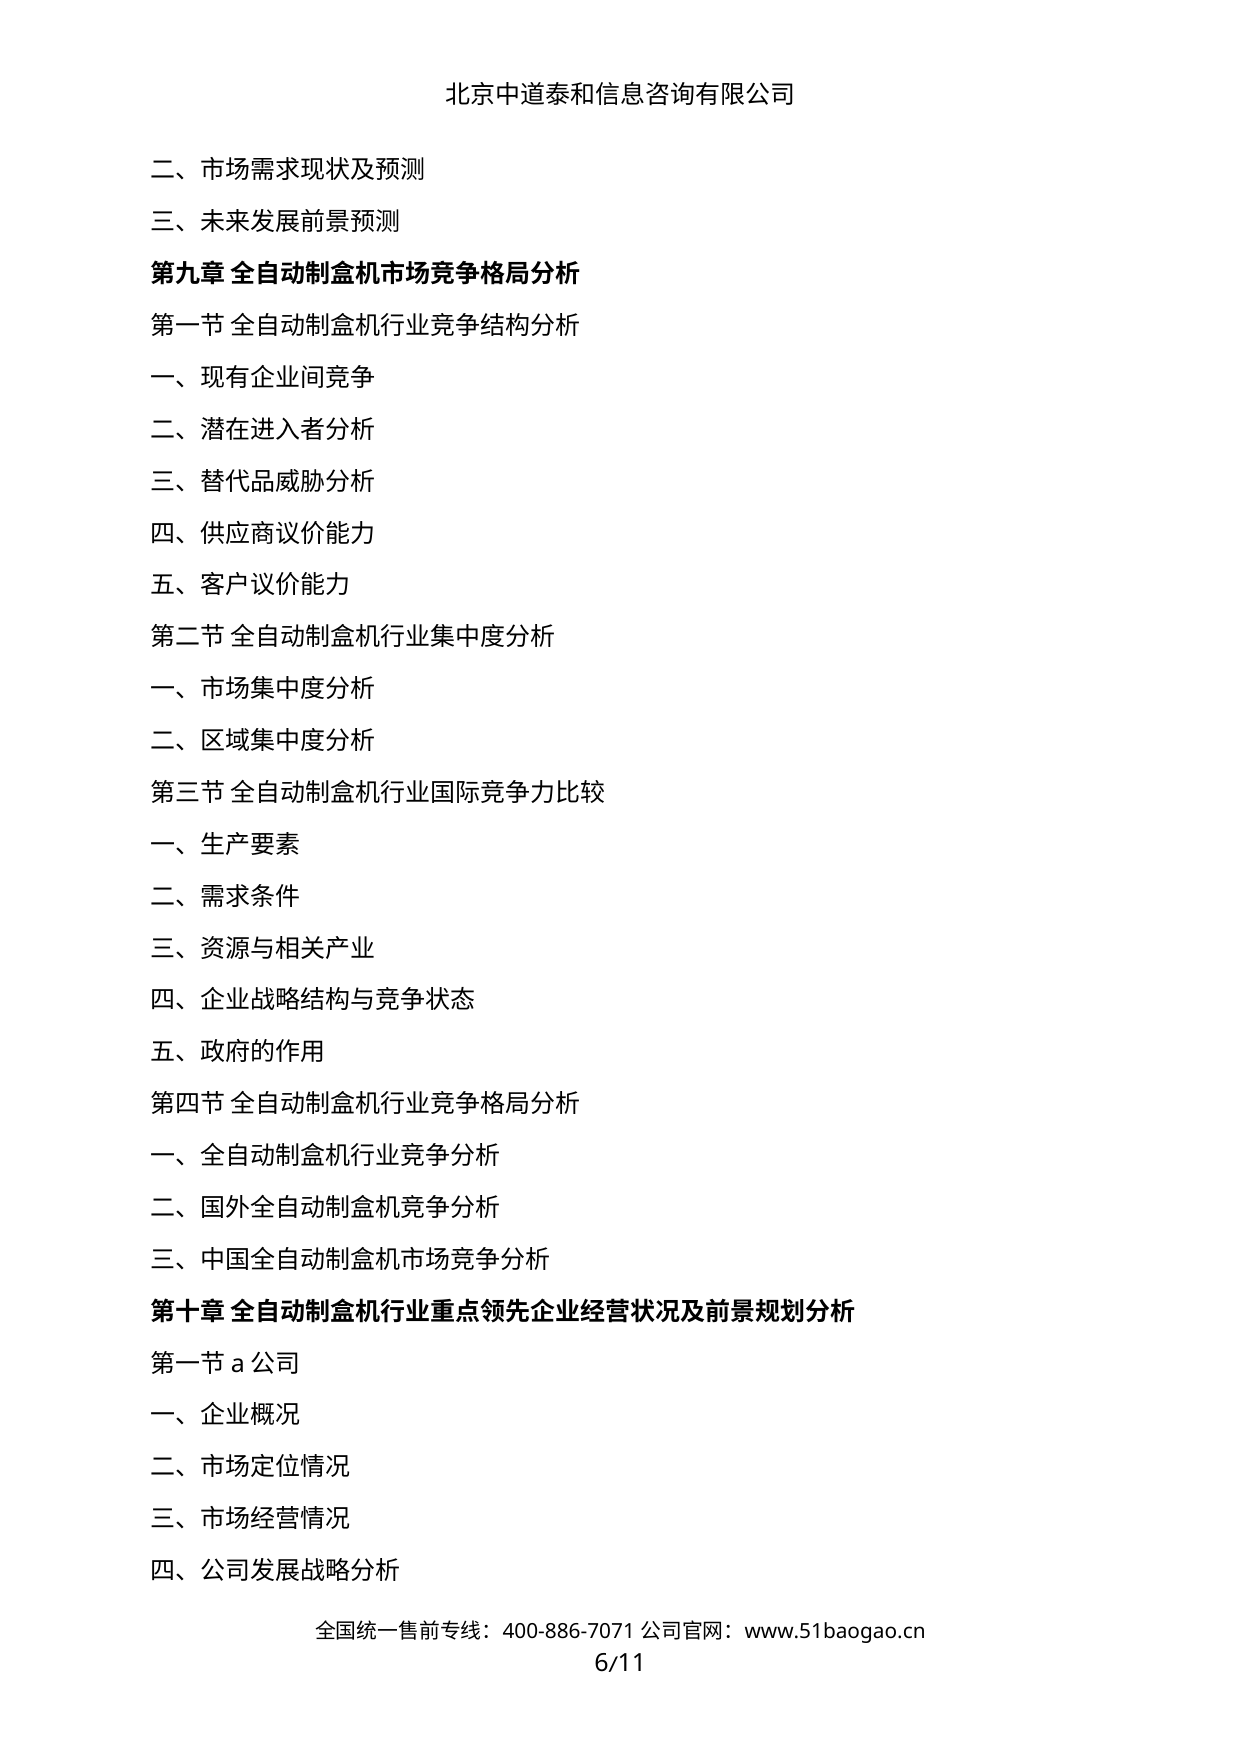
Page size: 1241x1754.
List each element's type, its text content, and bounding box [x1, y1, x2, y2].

text 四、供应商议价能力 [150, 513, 1090, 549]
text 三、中国全自动制盒机市场竞争分析 [150, 1239, 1090, 1276]
text 四、企业战略结构与竞争状态 [150, 980, 1090, 1016]
text 三、资源与相关产业 [150, 928, 1090, 964]
text 三、替代品威胁分析 [150, 461, 1090, 497]
text 二、市场定位情况 [150, 1447, 1090, 1483]
text 二、需求条件 [150, 876, 1090, 912]
text 二、潜在进入者分析 [150, 409, 1090, 446]
text 第三节 全自动制盒机行业国际竞争力比较 [150, 772, 1090, 809]
text 三、市场经营情况 [150, 1499, 1090, 1535]
text 三、未来发展前景预测 [150, 202, 1090, 238]
text 一、生产要素 [150, 824, 1090, 861]
text 第一节 全自动制盒机行业竞争结构分析 [150, 306, 1090, 342]
text 第四节 全自动制盒机行业竞争格局分析 [150, 1084, 1090, 1120]
text 第一节 a公司 [150, 1343, 1090, 1379]
text 二、国外全自动制盒机竞争分析 [150, 1187, 1090, 1224]
text 四、公司发展战略分析 [150, 1551, 1090, 1587]
text 二、区域集中度分析 [150, 721, 1090, 757]
text 五、政府的作用 [150, 1032, 1090, 1068]
text 五、客户议价能力 [150, 565, 1090, 601]
text 二、市场需求现状及预测 [150, 150, 1090, 186]
text 第十章 全自动制盒机行业重点领先企业经营状况及前景规划分析 [150, 1291, 1090, 1327]
text 一、企业概况 [150, 1395, 1090, 1431]
text 一、全自动制盒机行业竞争分析 [150, 1136, 1090, 1172]
text 第九章 全自动制盒机市场竞争格局分析 [150, 254, 1090, 290]
text 一、市场集中度分析 [150, 669, 1090, 705]
text 一、现有企业间竞争 [150, 357, 1090, 394]
text 第二节 全自动制盒机行业集中度分析 [150, 617, 1090, 653]
